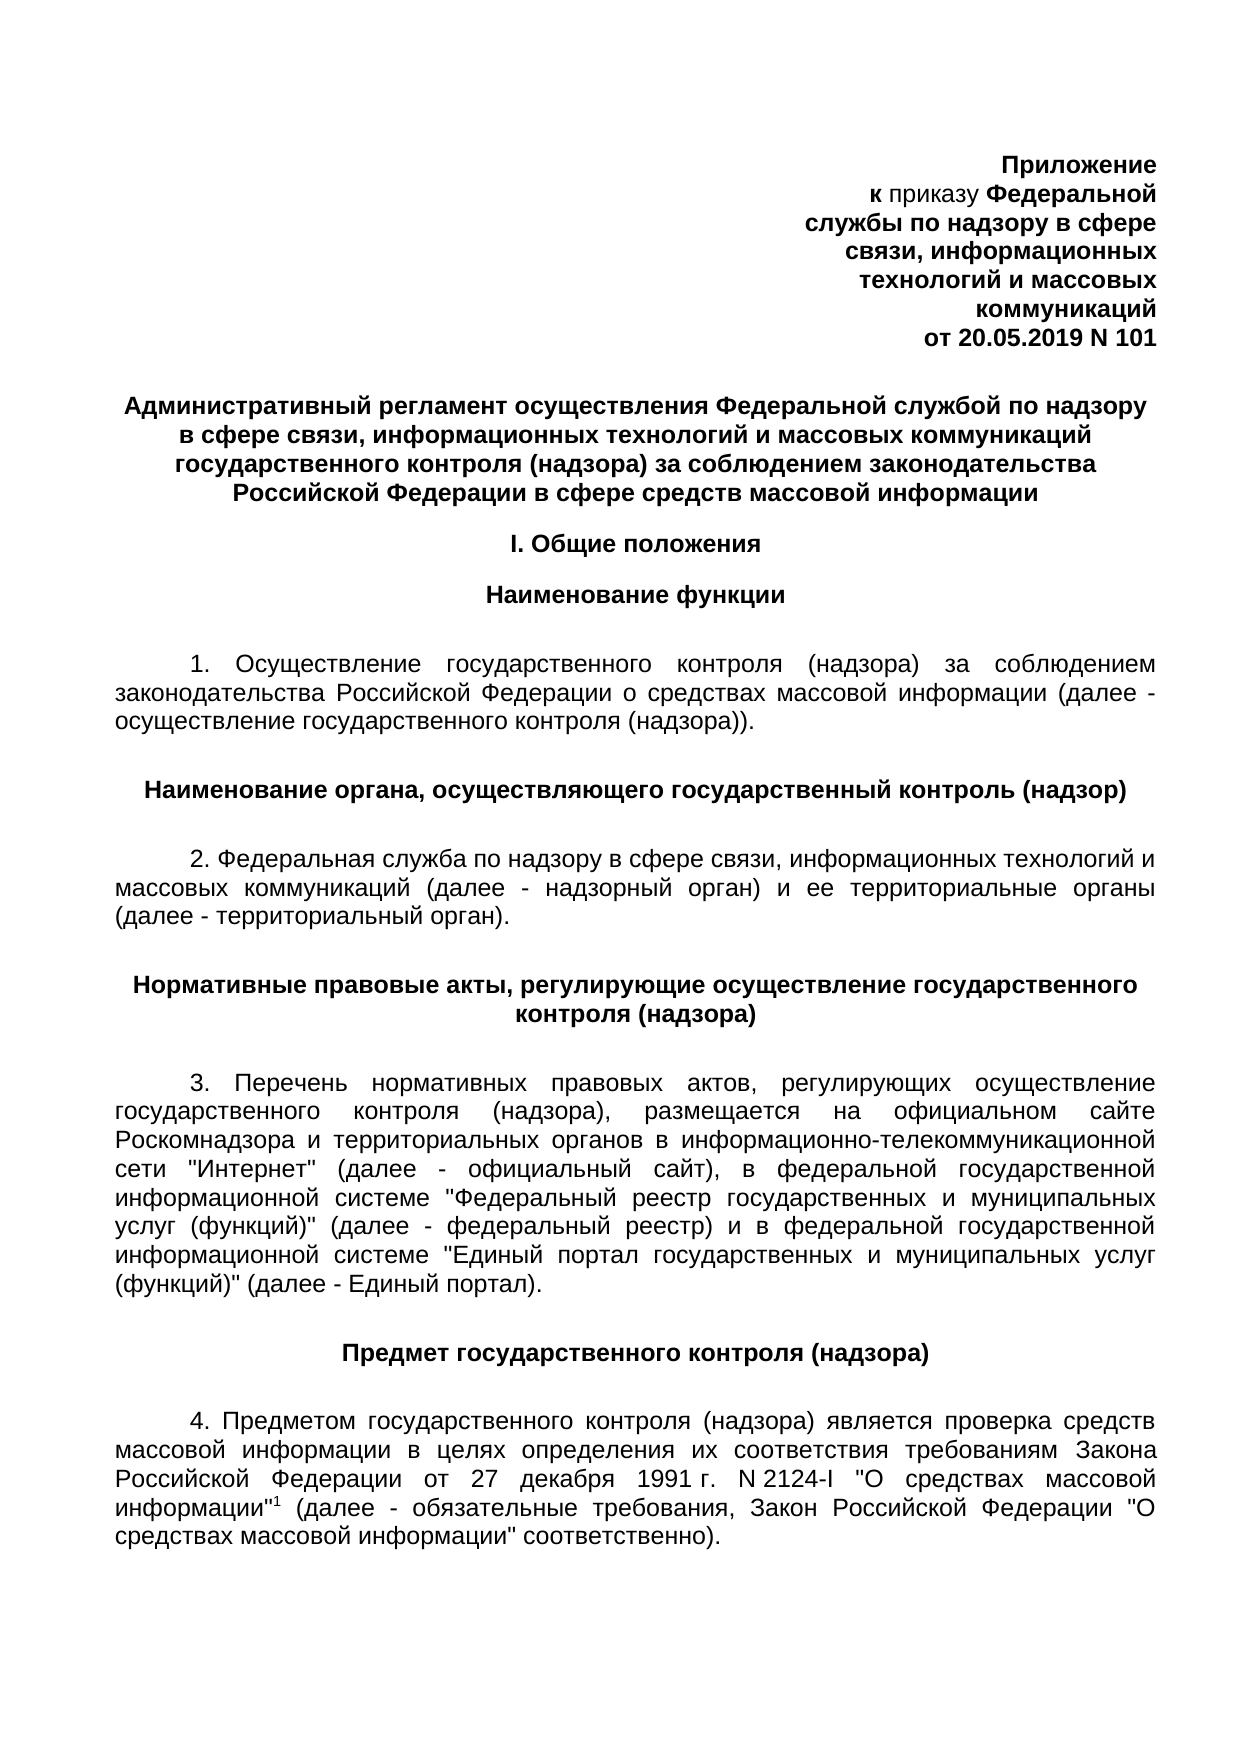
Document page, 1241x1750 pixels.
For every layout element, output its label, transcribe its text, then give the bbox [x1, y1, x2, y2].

text 2. Федеральная служба по надзору в сфере связи, информационных технологий и массовых коммуникаций (далее - надзорный орган) и ее территориальные органы (далее - территориальный орган). [114, 844, 1157, 930]
subtitle Административный регламент осуществления Федеральной службой по надзору в сфере связи, информационных технологий и массовых коммуникаций государственного контроля (надзора) за соблюдением законодательства Российской Федерации в сфере средств массовой информации [114, 391, 1157, 506]
subtitle Предмет государственного контроля (надзора) [114, 1337, 1157, 1366]
subtitle Нормативные правовые акты, регулирующие осуществление государственного контроля (надзора) [114, 970, 1157, 1027]
text 1. Осуществление государственного контроля (надзора) за соблюдением законодательства Российской Федерации о средствах массовой информации (далее - осуществление государственного контроля (надзора)). [114, 649, 1157, 735]
subtitle Наименование органа, осуществляющего государственный контроль (надзор) [114, 775, 1157, 804]
text Приложение к приказу Федеральной службы по надзору в сфере связи, информационных технологий и массовых коммуникаций от 20.05.2019 N 101 [114, 150, 1157, 351]
subtitle Наименование функции [114, 580, 1157, 609]
subtitle I. Общие положения [114, 529, 1157, 557]
text 3. Перечень нормативных правовых актов, регулирующих осуществление государственного контроля (надзора), размещается на официальном сайте Роскомнадзора и территориальных органов в информационно-телекоммуникационной сети "Интернет" (далее - официальный сайт), в федеральной государственной информационной системе "Федеральный реестр государственных и муниципальных услуг (функций)" (далее - федеральный реестр) и в федеральной государственной информационной системе "Единый портал государственных и муниципальных услуг (функций)" (далее - Единый портал). [114, 1067, 1157, 1297]
text 4. Предметом государственного контроля (надзора) является проверка средств массовой информации в целях определения их соответствия требованиям Закона Российской Федерации от 27 декабря 1991 г. N 2124-I "О средствах массовой информации"1 (далее - обязательные требования, Закон Российской Федерации "О средствах массовой информации" соответственно). [114, 1406, 1157, 1550]
